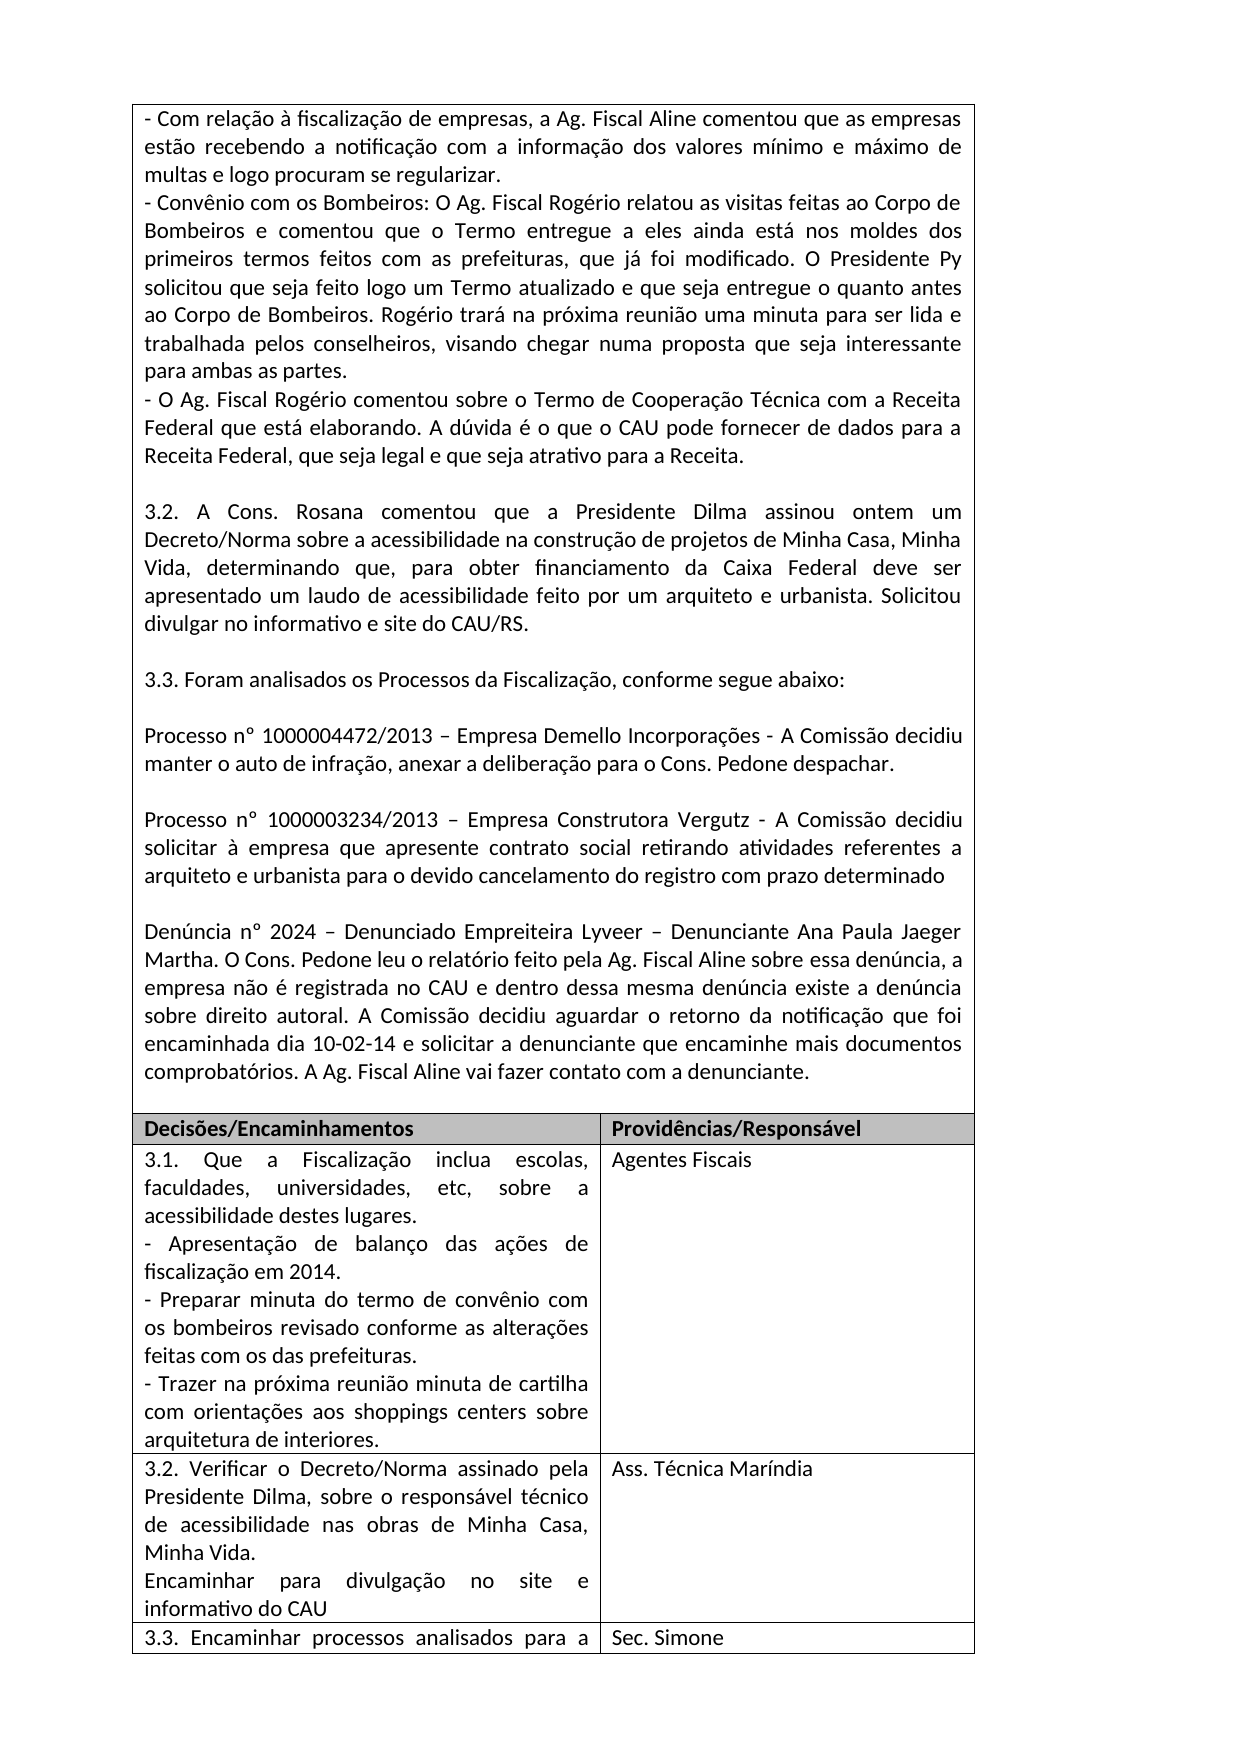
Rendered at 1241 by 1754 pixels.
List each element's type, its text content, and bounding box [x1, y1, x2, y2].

table_cell Providências/Responsável [601, 1114, 974, 1144]
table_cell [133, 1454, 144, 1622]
table_cell 3.3. Encaminhar processos analisados para a Fiscalização [133, 1623, 600, 1653]
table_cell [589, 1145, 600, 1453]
table_cell Ass. Técnica Maríndia [601, 1454, 974, 1622]
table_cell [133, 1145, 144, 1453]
table_cell Sec. Simone [601, 1623, 974, 1653]
table_cell Decisões/Encaminhamentos [133, 1114, 600, 1144]
table_cell Agentes Fiscais [601, 1145, 974, 1453]
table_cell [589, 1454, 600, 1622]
